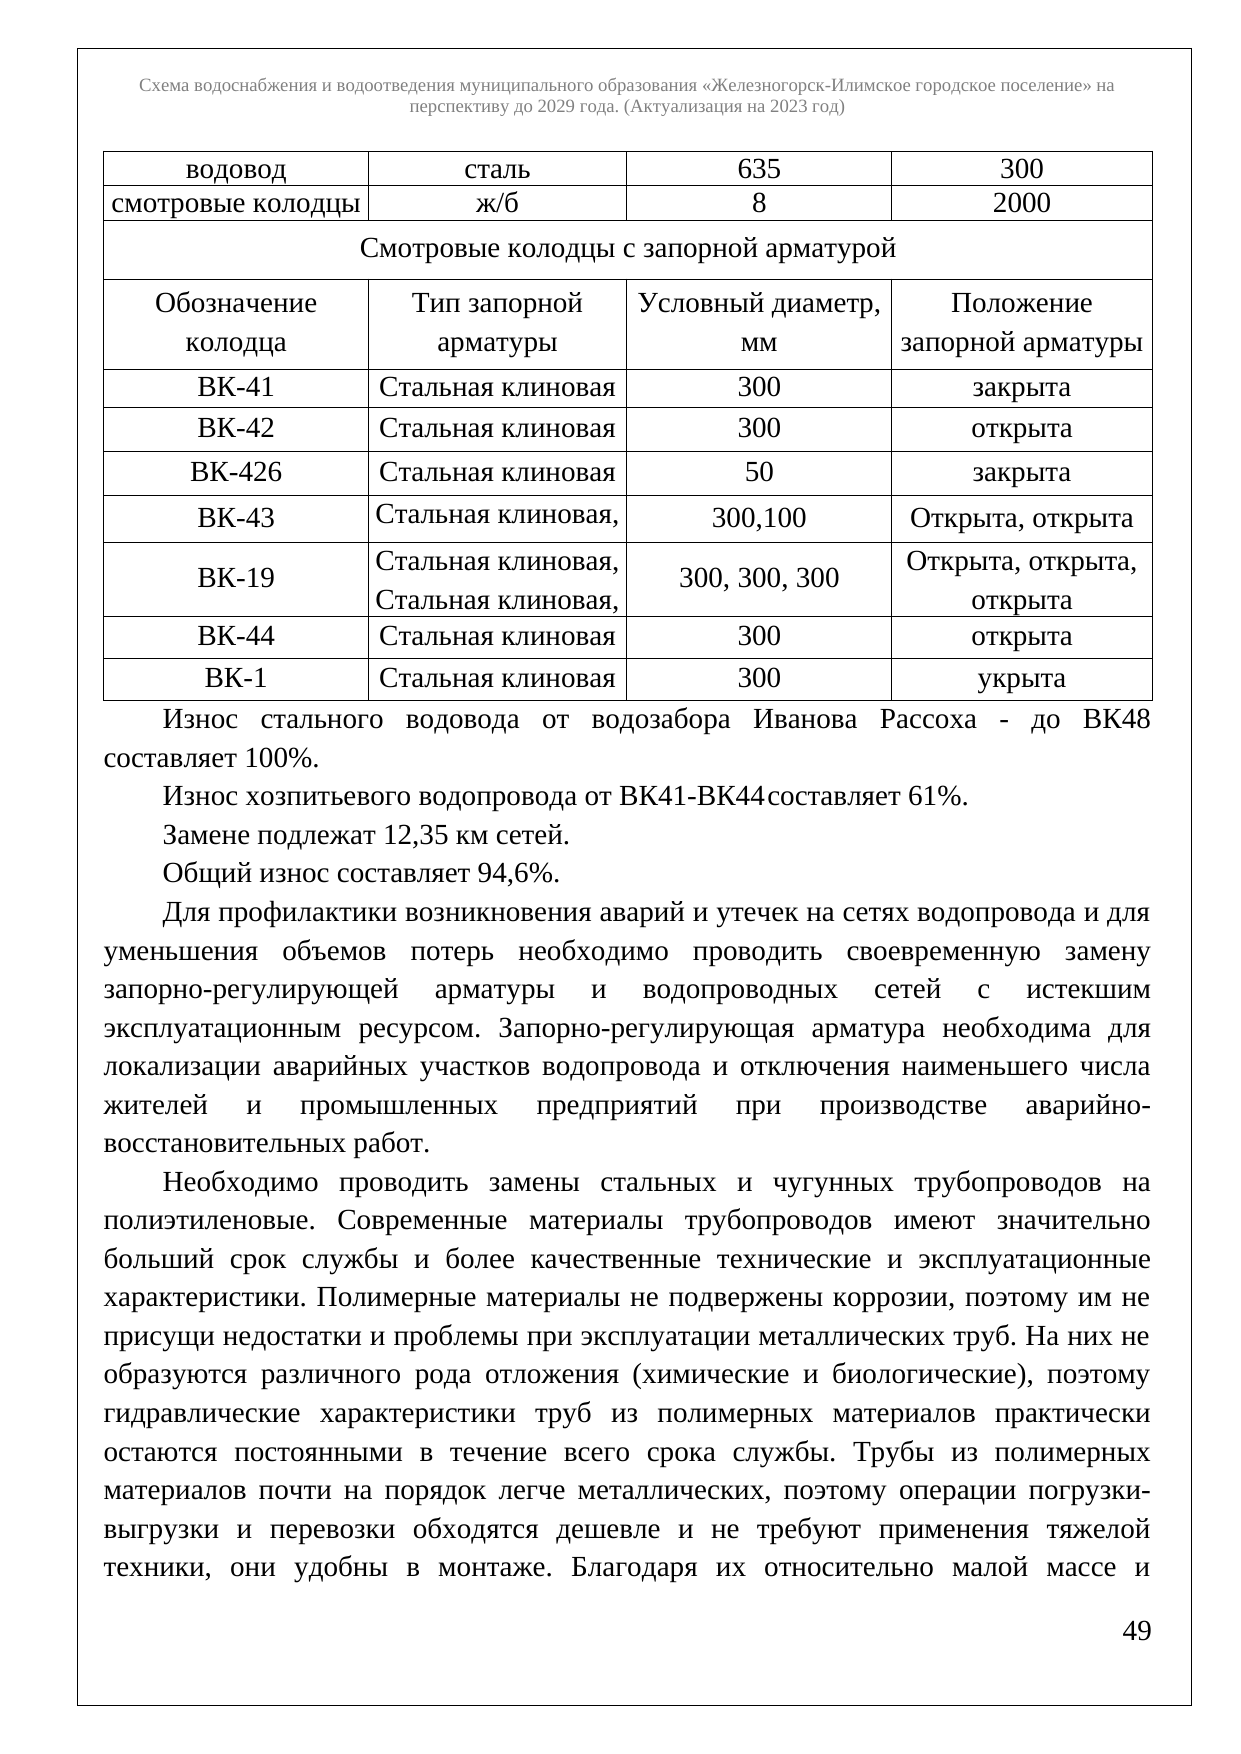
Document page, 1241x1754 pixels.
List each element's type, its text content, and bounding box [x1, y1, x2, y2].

text Для профилактики возникновения аварий и утечек на сетях водопровода и для уменьшения объемов потерь необходимо проводить своевременную замену запорно-регулирующей арматуры и водопроводных сетей с истекшим эксплуатационным ресурсом. Запорно-регулирующая арматура необходима для локализации аварийных участков водопровода и отключения наименьшего числа жителей и промышленных предприятий при производстве аварийно-восстановительных работ. [103, 894, 1152, 1159]
text Замене подлежат 12,35 км сетей. [103, 817, 1152, 851]
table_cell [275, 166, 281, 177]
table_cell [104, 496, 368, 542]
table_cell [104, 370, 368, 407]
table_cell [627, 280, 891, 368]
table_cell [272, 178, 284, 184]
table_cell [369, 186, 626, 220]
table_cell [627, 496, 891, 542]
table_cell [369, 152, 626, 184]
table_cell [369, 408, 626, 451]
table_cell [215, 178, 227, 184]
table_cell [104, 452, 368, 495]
text Износ стального водовода от водозабора Иванова Рассоха - до ВК48 составляет 100%. [103, 701, 1152, 773]
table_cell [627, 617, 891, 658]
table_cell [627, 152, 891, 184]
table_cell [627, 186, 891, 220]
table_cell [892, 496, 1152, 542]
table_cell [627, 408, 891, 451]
text Общий износ составляет 94,6%. [103, 856, 1152, 889]
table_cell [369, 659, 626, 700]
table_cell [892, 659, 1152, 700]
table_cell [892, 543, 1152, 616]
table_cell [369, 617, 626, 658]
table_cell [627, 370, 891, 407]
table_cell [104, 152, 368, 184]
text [103, 1164, 1152, 1583]
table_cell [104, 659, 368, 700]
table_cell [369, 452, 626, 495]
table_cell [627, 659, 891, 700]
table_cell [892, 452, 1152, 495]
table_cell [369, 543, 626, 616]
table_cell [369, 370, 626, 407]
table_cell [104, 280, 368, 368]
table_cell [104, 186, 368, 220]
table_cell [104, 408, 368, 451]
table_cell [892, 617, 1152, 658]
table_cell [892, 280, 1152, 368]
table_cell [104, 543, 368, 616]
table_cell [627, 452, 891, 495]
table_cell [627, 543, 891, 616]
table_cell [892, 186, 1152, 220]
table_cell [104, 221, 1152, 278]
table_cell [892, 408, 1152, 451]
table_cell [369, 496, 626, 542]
text Износ хозпитьевого водопровода от ВК41-ВК44 составляет 61%. [103, 778, 1152, 812]
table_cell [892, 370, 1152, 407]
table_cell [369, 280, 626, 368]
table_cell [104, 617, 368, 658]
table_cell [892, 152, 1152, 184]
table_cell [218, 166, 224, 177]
